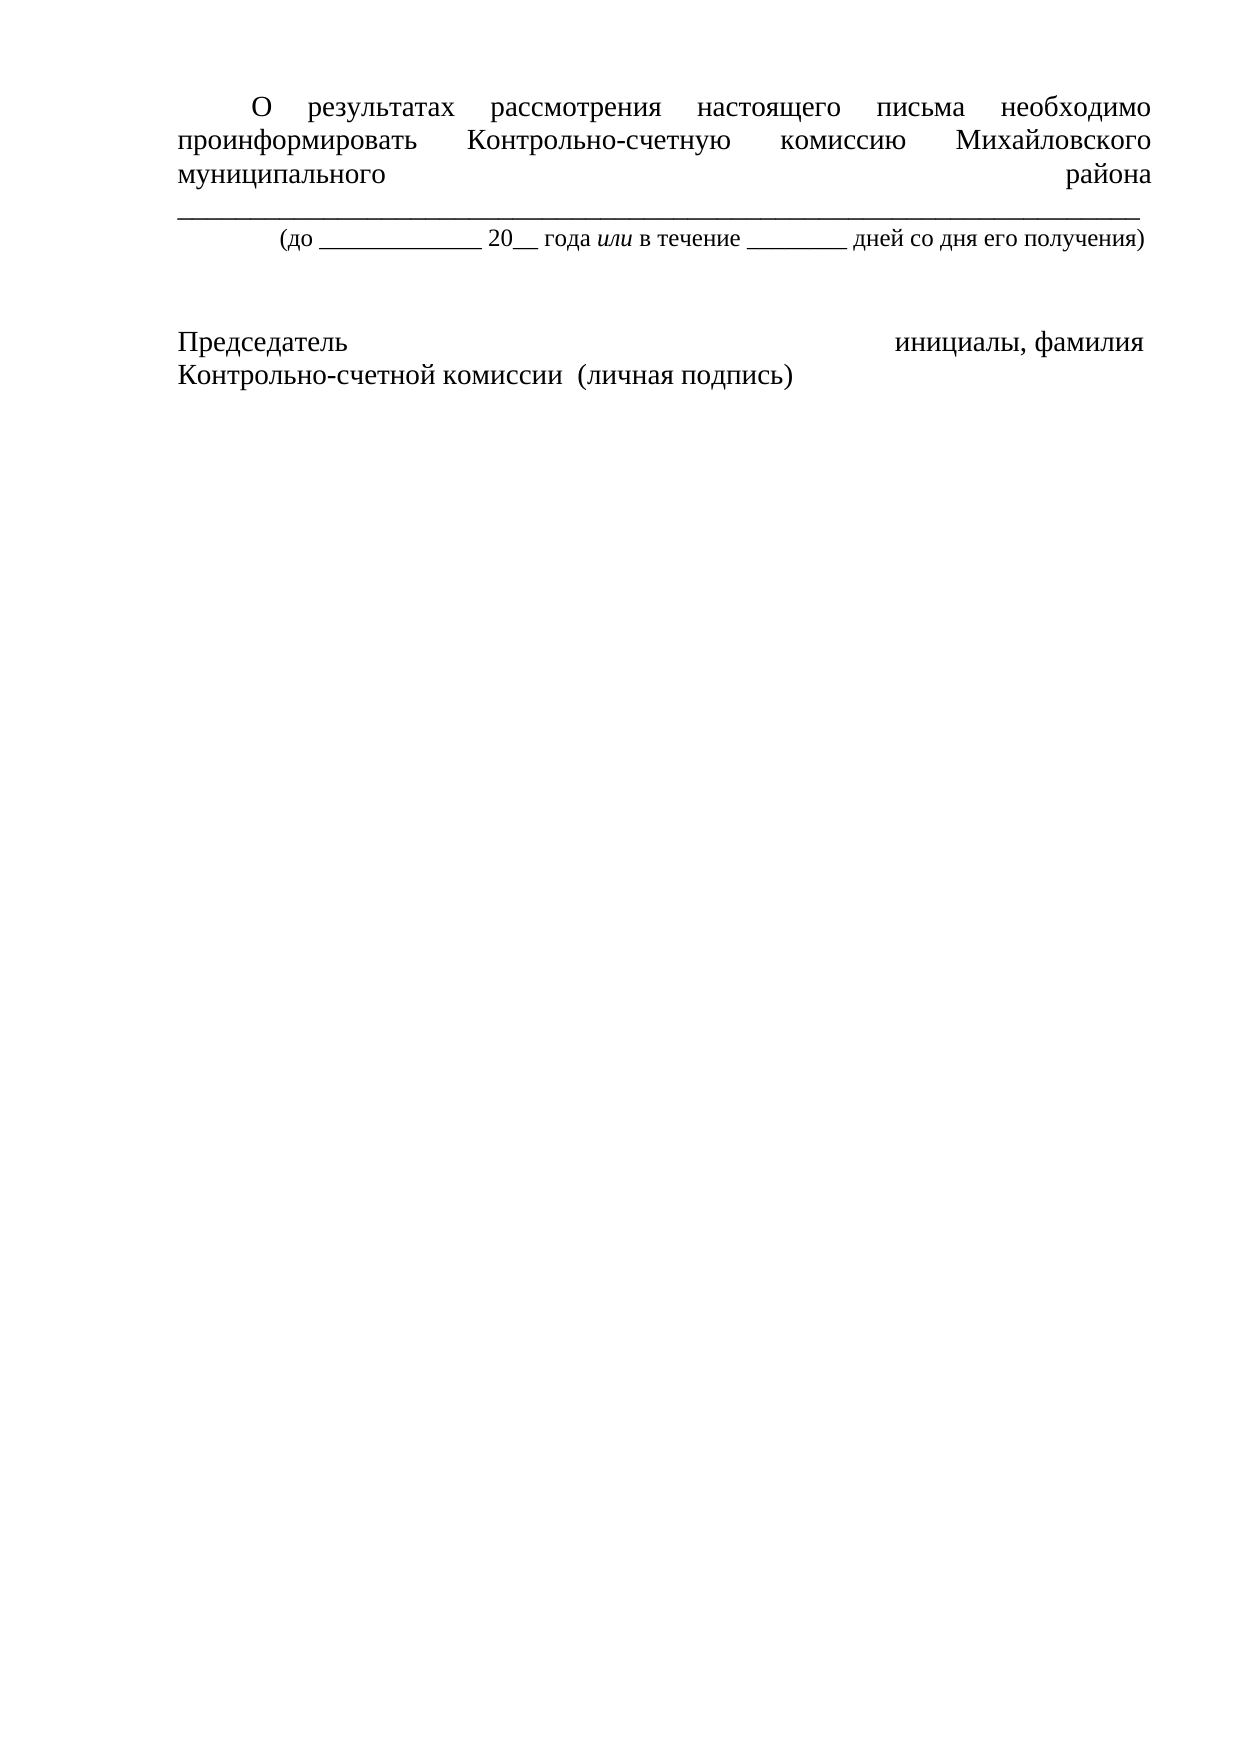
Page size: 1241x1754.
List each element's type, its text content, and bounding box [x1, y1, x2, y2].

text Контрольно-счетной комиссии (личная подпись) [177, 357, 1152, 391]
text (до _____________ 20__ года или в течение ________ дней со дня его получения) [177, 223, 1152, 252]
text Председатель инициалы, фамилия [177, 324, 1152, 357]
text О результатах рассмотрения настоящего письма необходимо проинформировать Контрольно-счетную комиссию Михайловского муниципального района __________________________________________________________________ [177, 89, 1152, 223]
